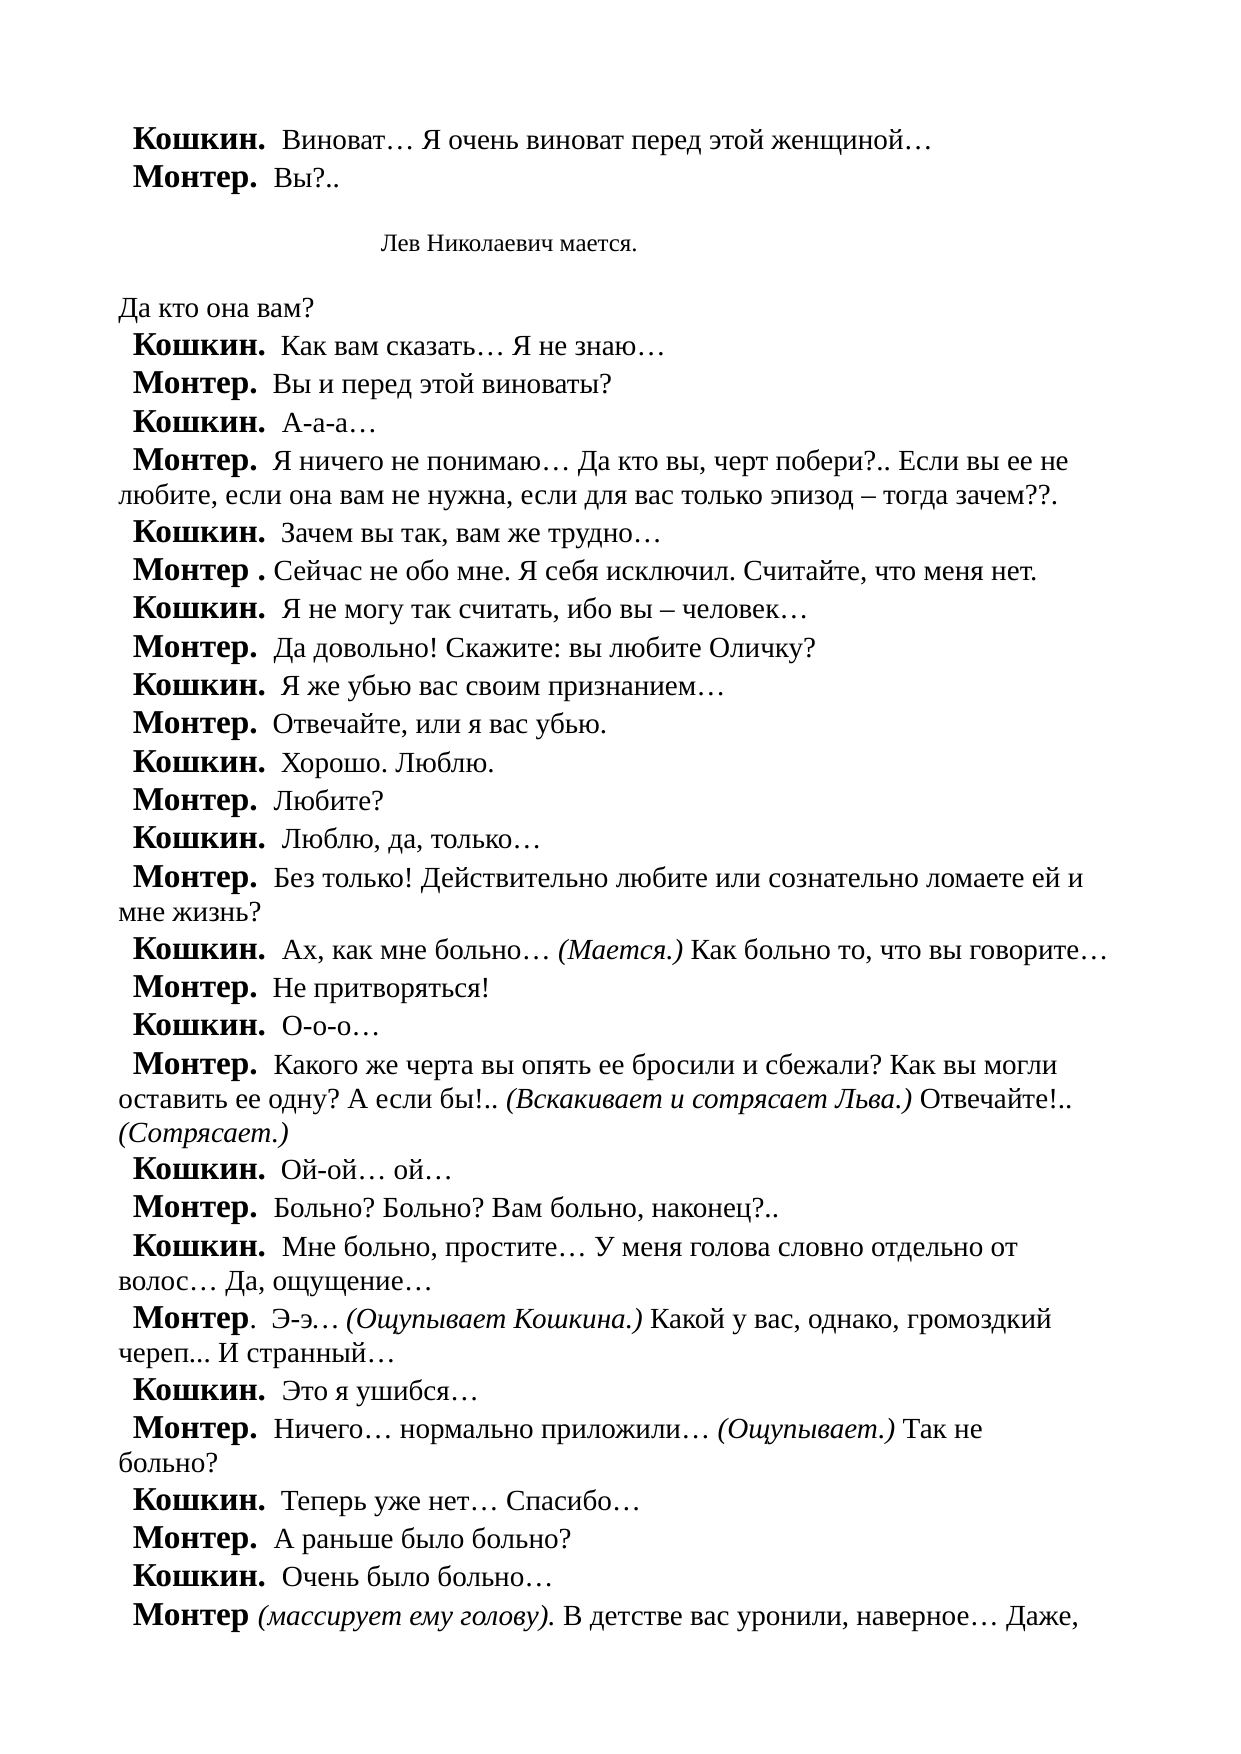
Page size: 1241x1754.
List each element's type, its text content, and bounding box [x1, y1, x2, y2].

text Кошкин. А-а-а… [118, 401, 1122, 439]
text Кошкин. Я же убью вас своим признанием… [118, 664, 1122, 703]
text Монтер. Вы?.. [118, 156, 1122, 195]
text Монтер. Какого же черта вы опять ее бросили и сбежали? Как вы могли оставить ее одну? А если бы!.. (Вскакивает и сотрясает Льва.) Отвечайте!.. (Сотрясает.) [118, 1043, 1122, 1148]
text Монтер . Сейчас не обо мне. Я себя исключил. Считайте, что меня нет. [118, 549, 1122, 588]
text Кошкин. Виноват… Я очень виноват перед этой женщиной… [118, 118, 1122, 156]
text Монтер. Вы и перед этой виноваты? [118, 362, 1122, 401]
text Монтер. Э-э… (Ощупывает Кошкина.) Какой у вас, однако, громоздкий череп... И странный… [118, 1297, 1122, 1369]
text Монтер. А раньше было больно? [118, 1517, 1122, 1556]
text Кошкин. Как вам сказать… Я не знаю… [118, 324, 1122, 362]
text Лев Николаевич мается. [118, 228, 1122, 257]
text Кошкин. Люблю, да, только… [118, 818, 1122, 856]
text Монтер. Ничего… нормально приложили… (Ощупывает.) Так не [118, 1407, 1122, 1445]
text Монтер. Я ничего не понимаю… Да кто вы, черт побери?.. Если вы ее не любите, если она вам не нужна, если для вас только эпизод – тогда зачем??. [118, 439, 1122, 511]
text Кошкин. Я не могу так считать, ибо вы – человек… [118, 588, 1122, 626]
text Кошкин. Очень было больно… [118, 1556, 1122, 1594]
text Кошкин. Зачем вы так, вам же трудно… [118, 511, 1122, 549]
text Кошкин. Теперь уже нет… Спасибо… [118, 1479, 1122, 1517]
text Монтер. Отвечайте, или я вас убью. [118, 703, 1122, 741]
text больно? [118, 1445, 1122, 1479]
text Кошкин. Хорошо. Люблю. [118, 741, 1122, 779]
text Кошкин. Ах, как мне больно… (Мается.) Как больно то, что вы говорите… [118, 928, 1122, 966]
text Монтер. Да довольно! Скажите: вы любите Оличку? [118, 626, 1122, 664]
text Монтер. Любите? [118, 779, 1122, 818]
text Кошкин. Это я ушибся… [118, 1369, 1122, 1407]
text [118, 1594, 1122, 1632]
text Монтер. Больно? Больно? Вам больно, наконец?.. [118, 1187, 1122, 1225]
text Кошкин. Мне больно, простите… У меня голова словно отдельно от волос… Да, ощущение… [118, 1225, 1122, 1297]
text Монтер. Без только! Действительно любите или сознательно ломаете ей и мне жизнь? [118, 856, 1122, 928]
text Монтер. Не притворяться! [118, 966, 1122, 1004]
text Да кто она вам? [118, 291, 1122, 324]
text Кошкин. О-о-о… [118, 1004, 1122, 1043]
text Кошкин. Ой-ой… ой… [118, 1148, 1122, 1187]
